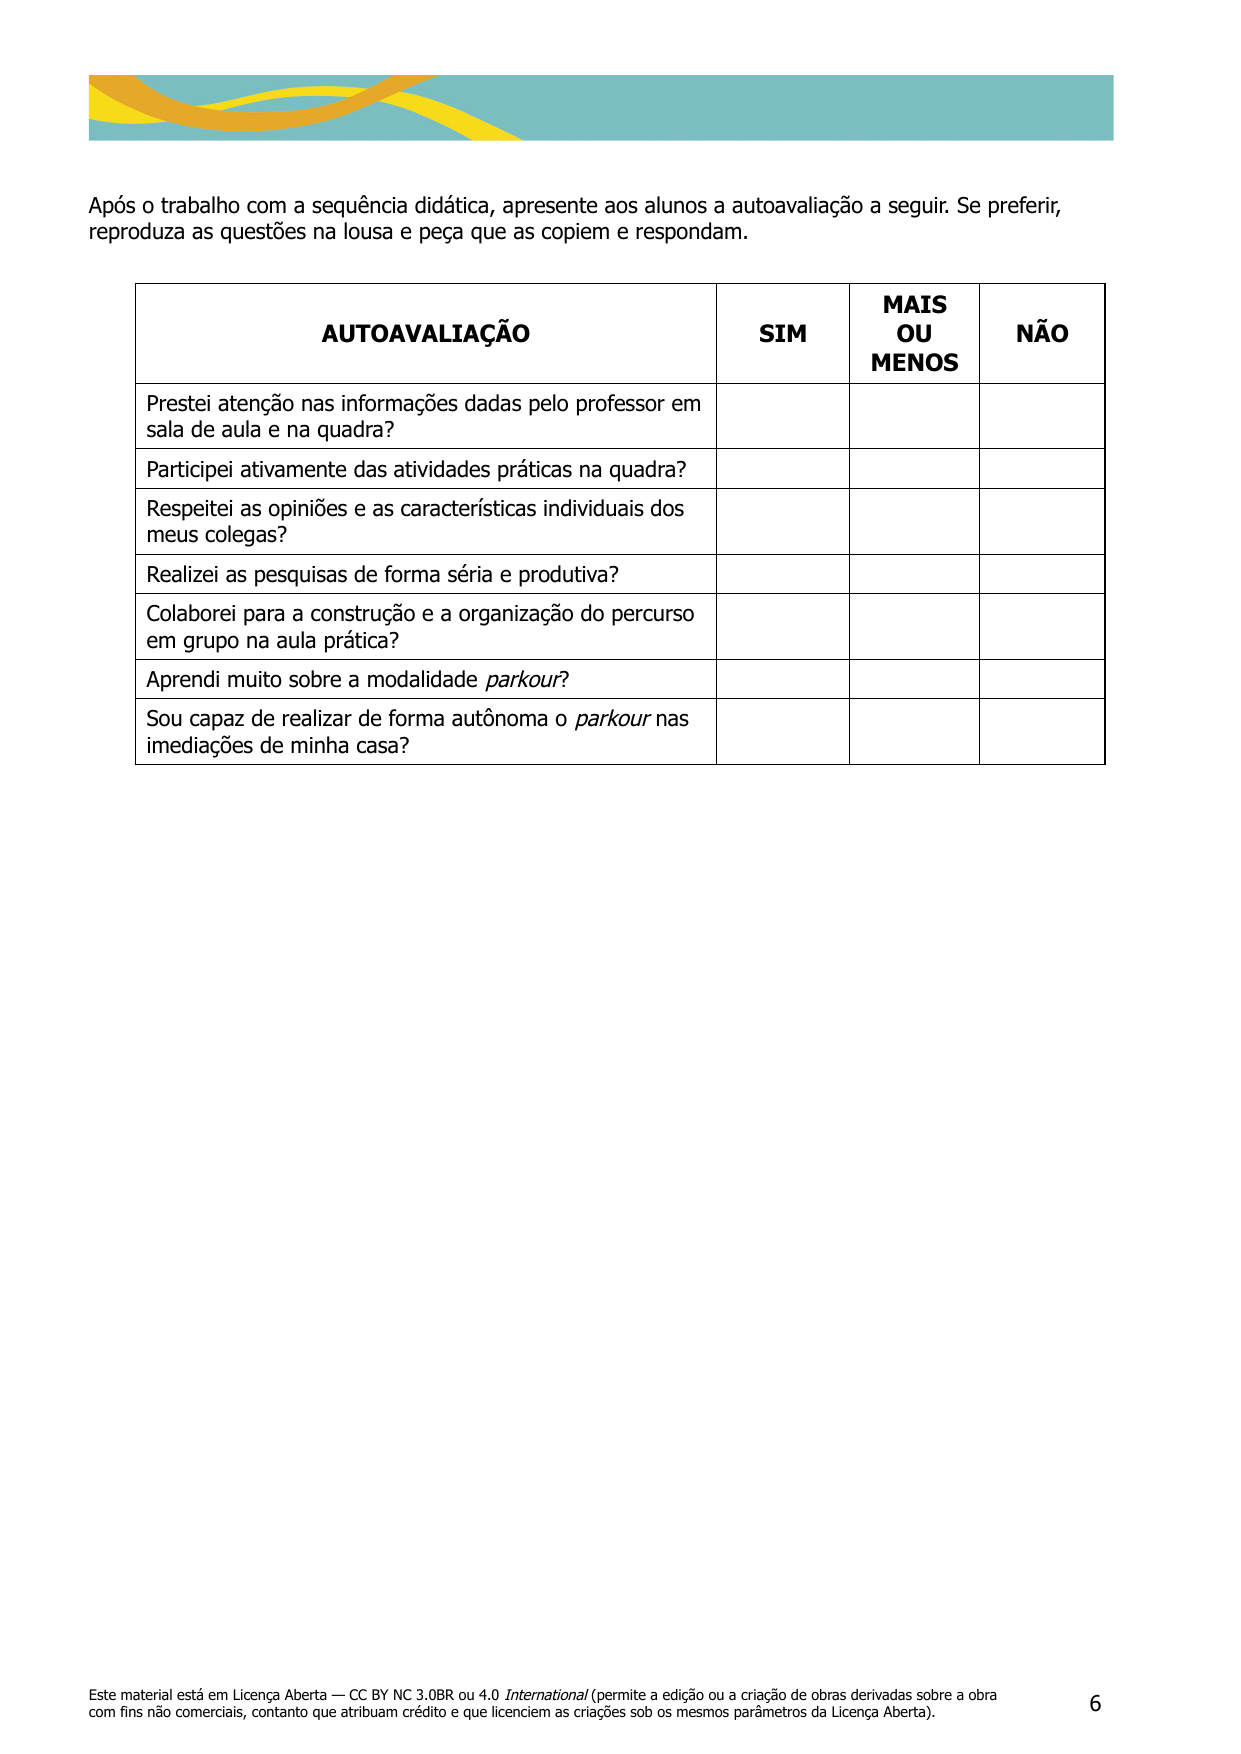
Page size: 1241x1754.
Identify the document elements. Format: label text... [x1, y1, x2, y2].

table_cell [717, 699, 849, 764]
table_cell Participei ativamente das atividades práticas na quadra? [136, 449, 716, 488]
table_cell [717, 489, 849, 553]
table_cell [717, 594, 849, 659]
table_cell [850, 699, 979, 764]
table_cell Sou capaz de realizar de forma autônoma o parkour nas imediações de minha casa? [136, 699, 716, 764]
table_cell [980, 555, 1104, 593]
table_cell [850, 449, 979, 488]
table_header MAIS OU MENOS [850, 284, 979, 382]
text Após o trabalho com a sequência didática, apresente aos alunos a autoavaliação a seguir. Se preferir, reproduza as questões na lousa e peça que as copiem e respondam. [89, 191, 1152, 244]
table_cell [850, 594, 979, 659]
table_cell [980, 594, 1104, 659]
table_header NÃO [980, 284, 1104, 382]
table_cell [980, 489, 1104, 553]
table_cell Aprendi muito sobre a modalidade parkour? [136, 660, 716, 698]
table_cell Colaborei para a construção e a organização do percurso em grupo na aula prática? [136, 594, 716, 659]
table_cell [717, 449, 849, 488]
table_cell Prestei atenção nas informações dadas pelo professor em sala de aula e na quadra? [136, 384, 716, 448]
table_cell [980, 384, 1104, 448]
table_cell [980, 660, 1104, 698]
table_cell [717, 555, 849, 593]
table_header SIM [717, 284, 849, 382]
table_cell [980, 699, 1104, 764]
table_cell [850, 660, 979, 698]
table_cell [850, 489, 979, 553]
table_cell [717, 660, 849, 698]
table_cell [980, 449, 1104, 488]
table_cell Respeitei as opiniões e as características individuais dos meus colegas? [136, 489, 716, 553]
table_header AUTOAVALIAÇÃO [136, 284, 716, 382]
table_cell [850, 555, 979, 593]
table_cell [850, 384, 979, 448]
table_cell Realizei as pesquisas de forma séria e produtiva? [136, 555, 716, 593]
picture [88, 75, 1114, 153]
table_cell [717, 384, 849, 448]
